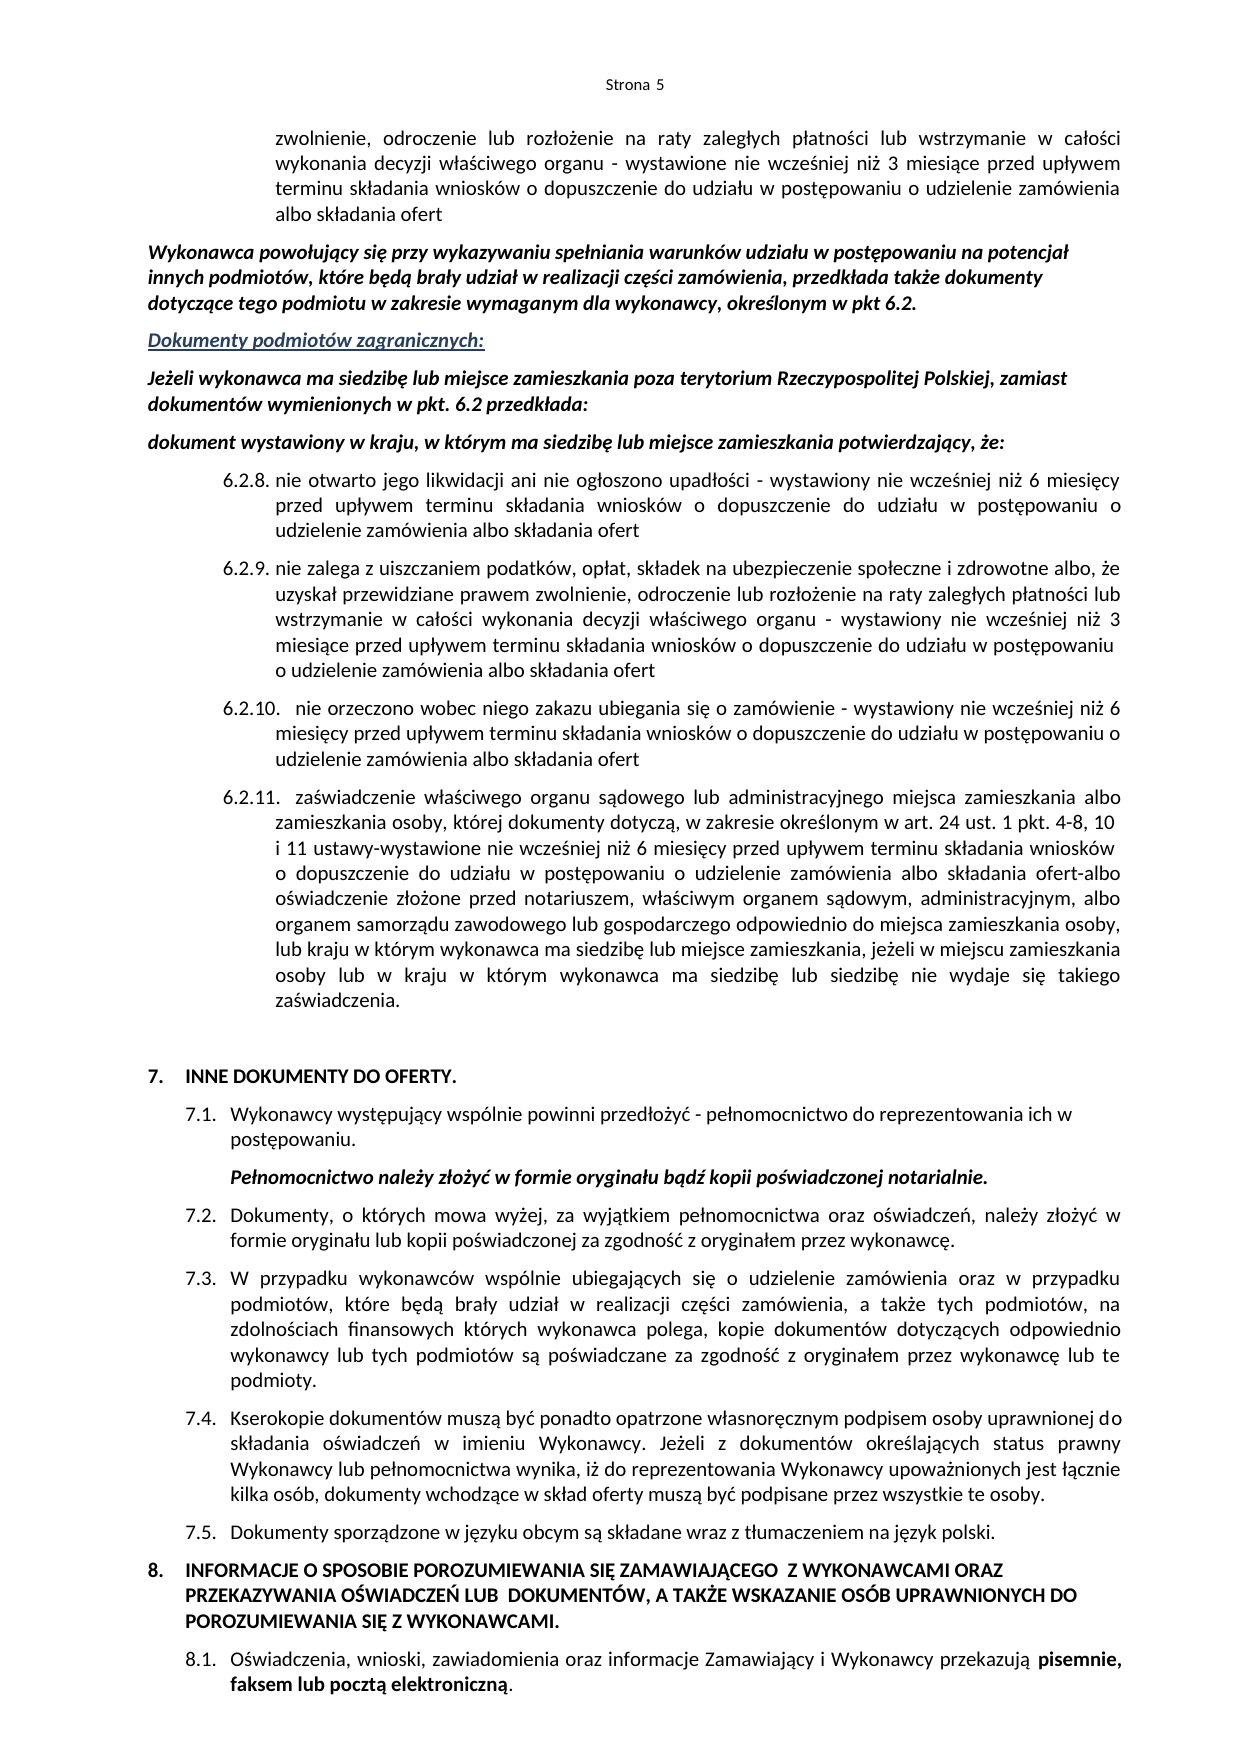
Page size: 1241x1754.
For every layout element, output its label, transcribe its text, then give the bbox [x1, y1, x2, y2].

list Wykonawcy występujący wspólnie powinni przedłożyć - pełnomocnictwo do reprezentowania ich w postępowaniu. [185, 1101, 1122, 1152]
subtitle Dokumenty podmiotów zagranicznych: [148, 328, 1122, 353]
list nie otwarto jego likwidacji ani nie ogłoszono upadłości - wystawiony nie wcześniej niż 6 miesięcy przed upływem terminu składania wniosków o dopuszczenie do udziału w postępowaniu o udzielenie zamówienia albo składania ofert [223, 467, 1122, 543]
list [223, 125, 1122, 226]
list nie orzeczono wobec niego zakazu ubiegania się o zamówienie - wystawiony nie wcześniej niż 6 miesięcy przed upływem terminu składania wniosków o dopuszczenie do udziału w postępowaniu o udzielenie zamówienia albo składania ofert [223, 695, 1122, 771]
list INFORMACJE O SPOSOBIE POROZUMIEWANIA SIĘ ZAMAWIAJĄCEGO Z WYKONAWCAMI ORAZ PRZEKAZYWANIA OŚWIADCZEŃ LUB DOKUMENTÓW, A TAKŻE WSKAZANIE OSÓB UPRAWNIONYCH DO POROZUMIEWANIA SIĘ Z WYKONAWCAMI. [148, 1557, 1122, 1633]
list Oświadczenia, wnioski, zawiadomienia oraz informacje Zamawiający i Wykonawcy przekazują pisemnie, faksem lub pocztą elektroniczną. [185, 1646, 1122, 1697]
list nie zalega z uiszczaniem podatków, opłat, składek na ubezpieczenie społeczne i zdrowotne albo, że uzyskał przewidziane prawem zwolnienie, odroczenie lub rozłożenie na raty zaległych płatności lub wstrzymanie w całości wykonania decyzji właściwego organu - wystawiony nie wcześniej niż 3 miesiące przed upływem terminu składania wniosków o dopuszczenie do udziału w postępowaniu o udzielenie zamówienia albo składania ofert [223, 556, 1122, 683]
list zaświadczenie właściwego organu sądowego lub administracyjnego miejsca zamieszkania albo zamieszkania osoby, której dokumenty dotyczą, w zakresie określonym w art. 24 ust. 1 pkt. 4-8, 10 i 11 ustawy-wystawione nie wcześniej niż 6 miesięcy przed upływem terminu składania wniosków o dopuszczenie do udziału w postępowaniu o udzielenie zamówienia albo składania ofert-albo oświadczenie złożone przed notariuszem, właściwym organem sądowym, administracyjnym, albo organem samorządu zawodowego lub gospodarczego odpowiednio do miejsca zamieszkania osoby, lub kraju w którym wykonawca ma siedzibę lub miejsce zamieszkania, jeżeli w miejscu zamieszkania osoby lub w kraju w którym wykonawca ma siedzibę lub siedzibę nie wydaje się takiego zaświadczenia. [223, 784, 1122, 1013]
text dokument wystawiony w kraju, w którym ma siedzibę lub miejsce zamieszkania potwierdzający, że: [148, 429, 1122, 454]
list Dokumenty sporządzone w języku obcym są składane wraz z tłumaczeniem na język polski. [185, 1519, 1122, 1545]
text Pełnomocnictwo należy złożyć w formie oryginału bądź kopii poświadczonej notarialnie. [230, 1164, 1122, 1190]
list Kserokopie dokumentów muszą być ponadto opatrzone własnoręcznym podpisem osoby uprawnionej do składania oświadczeń w imieniu Wykonawcy. Jeżeli z dokumentów określających status prawny Wykonawcy lub pełnomocnictwa wynika, iż do reprezentowania Wykonawcy upoważnionych jest łącznie kilka osób, dokumenty wchodzące w skład oferty muszą być podpisane przez wszystkie te osoby. [185, 1405, 1122, 1507]
text Jeżeli wykonawca ma siedzibę lub miejsce zamieszkania poza terytorium Rzeczypospolitej Polskiej, zamiast dokumentów wymienionych w pkt. 6.2 przedkłada: [148, 366, 1122, 416]
list Dokumenty, o których mowa wyżej, za wyjątkiem pełnomocnictwa oraz oświadczeń, należy złożyć w formie oryginału lub kopii poświadczonej za zgodność z oryginałem przez wykonawcę. [185, 1202, 1122, 1253]
list INNE DOKUMENTY DO OFERTY. [148, 1063, 1122, 1088]
text Wykonawca powołujący się przy wykazywaniu spełniania warunków udziału w postępowaniu na potencjał innych podmiotów, które będą brały udział w realizacji części zamówienia, przedkłada także dokumenty dotyczące tego podmiotu w zakresie wymaganym dla wykonawcy, określonym w pkt 6.2. [148, 239, 1122, 315]
list W przypadku wykonawców wspólnie ubiegających się o udzielenie zamówienia oraz w przypadku podmiotów, które będą brały udział w realizacji części zamówienia, a także tych podmiotów, na zdolnościach finansowych których wykonawca polega, kopie dokumentów dotyczących odpowiednio wykonawcy lub tych podmiotów są poświadczane za zgodność z oryginałem przez wykonawcę lub te podmioty. [185, 1266, 1122, 1393]
